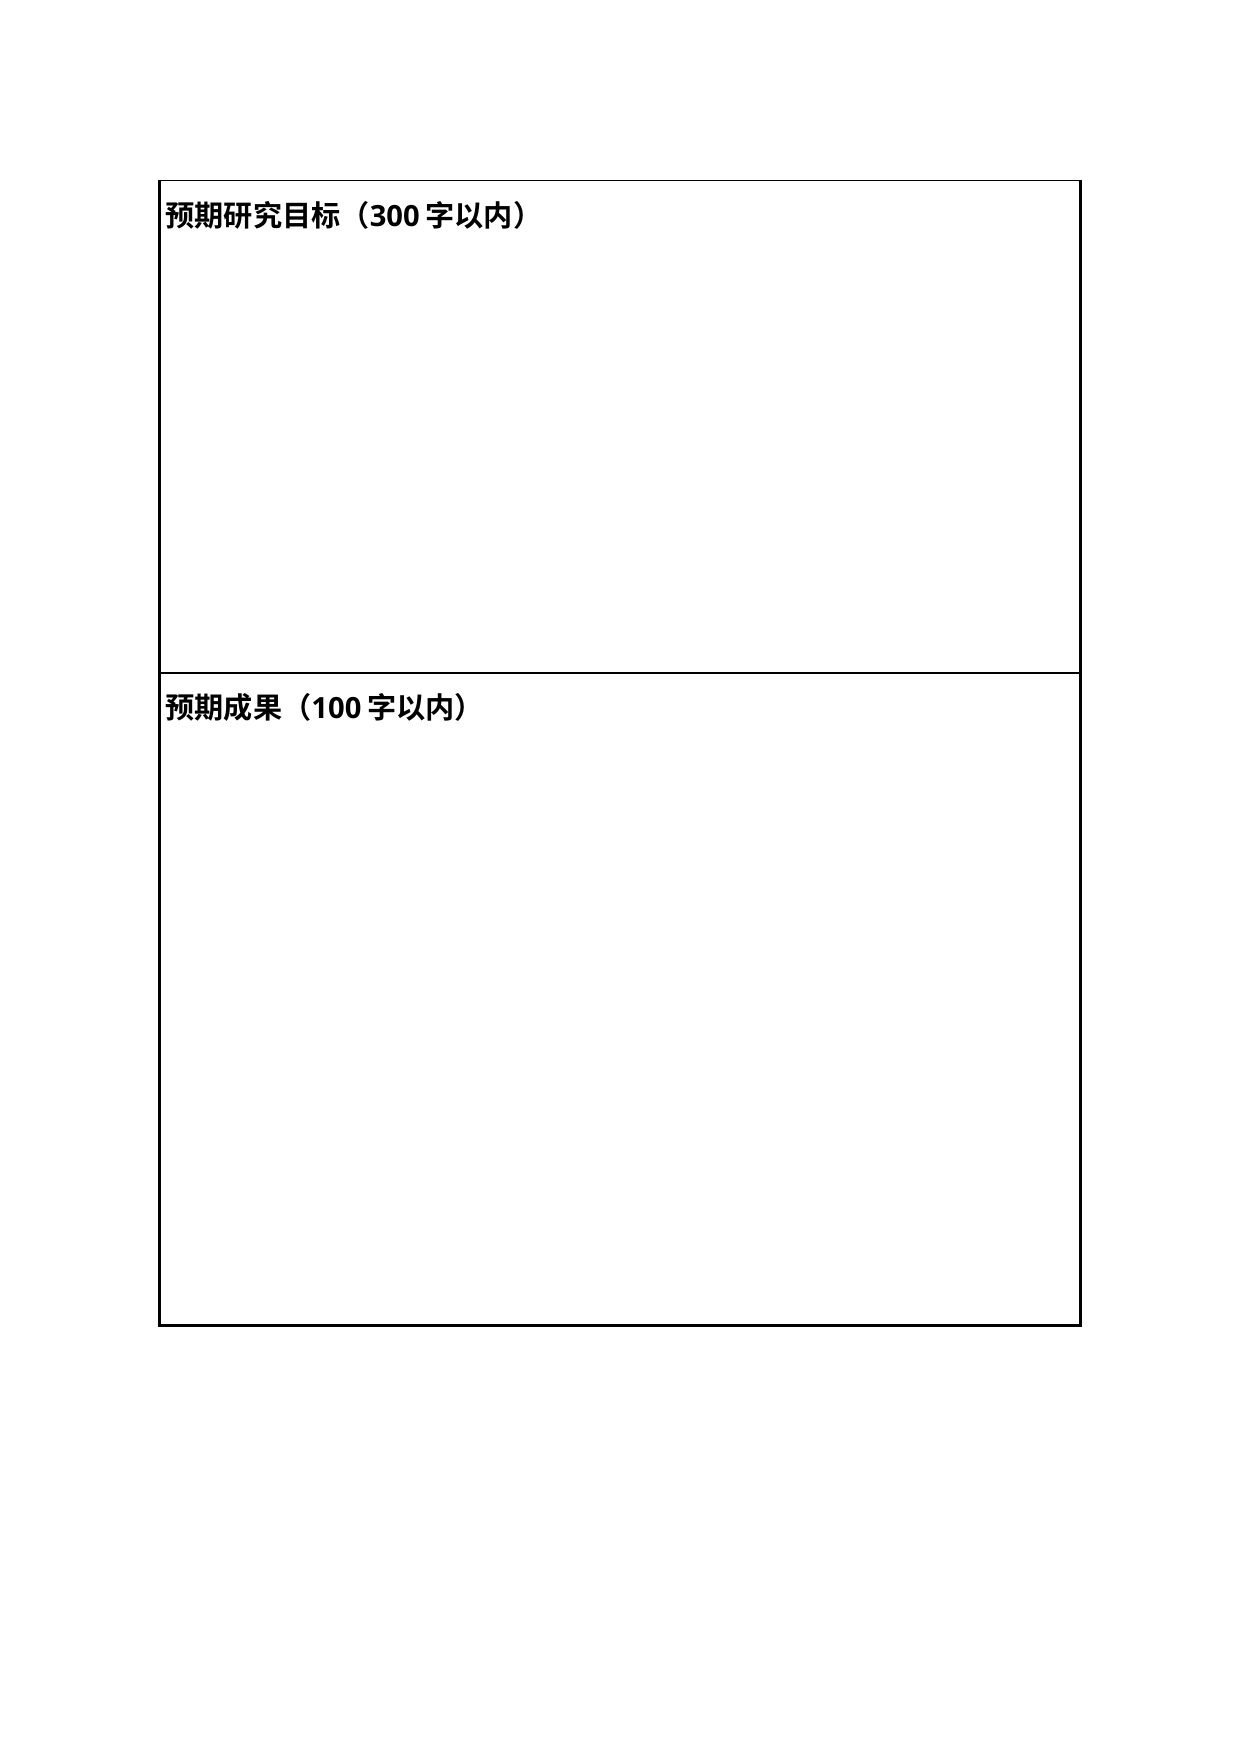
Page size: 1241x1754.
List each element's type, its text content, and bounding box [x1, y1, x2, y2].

table_cell 预期成果（100字以内） [161, 674, 1079, 1324]
table_cell 预期研究目标（300字以内） [161, 181, 1079, 672]
